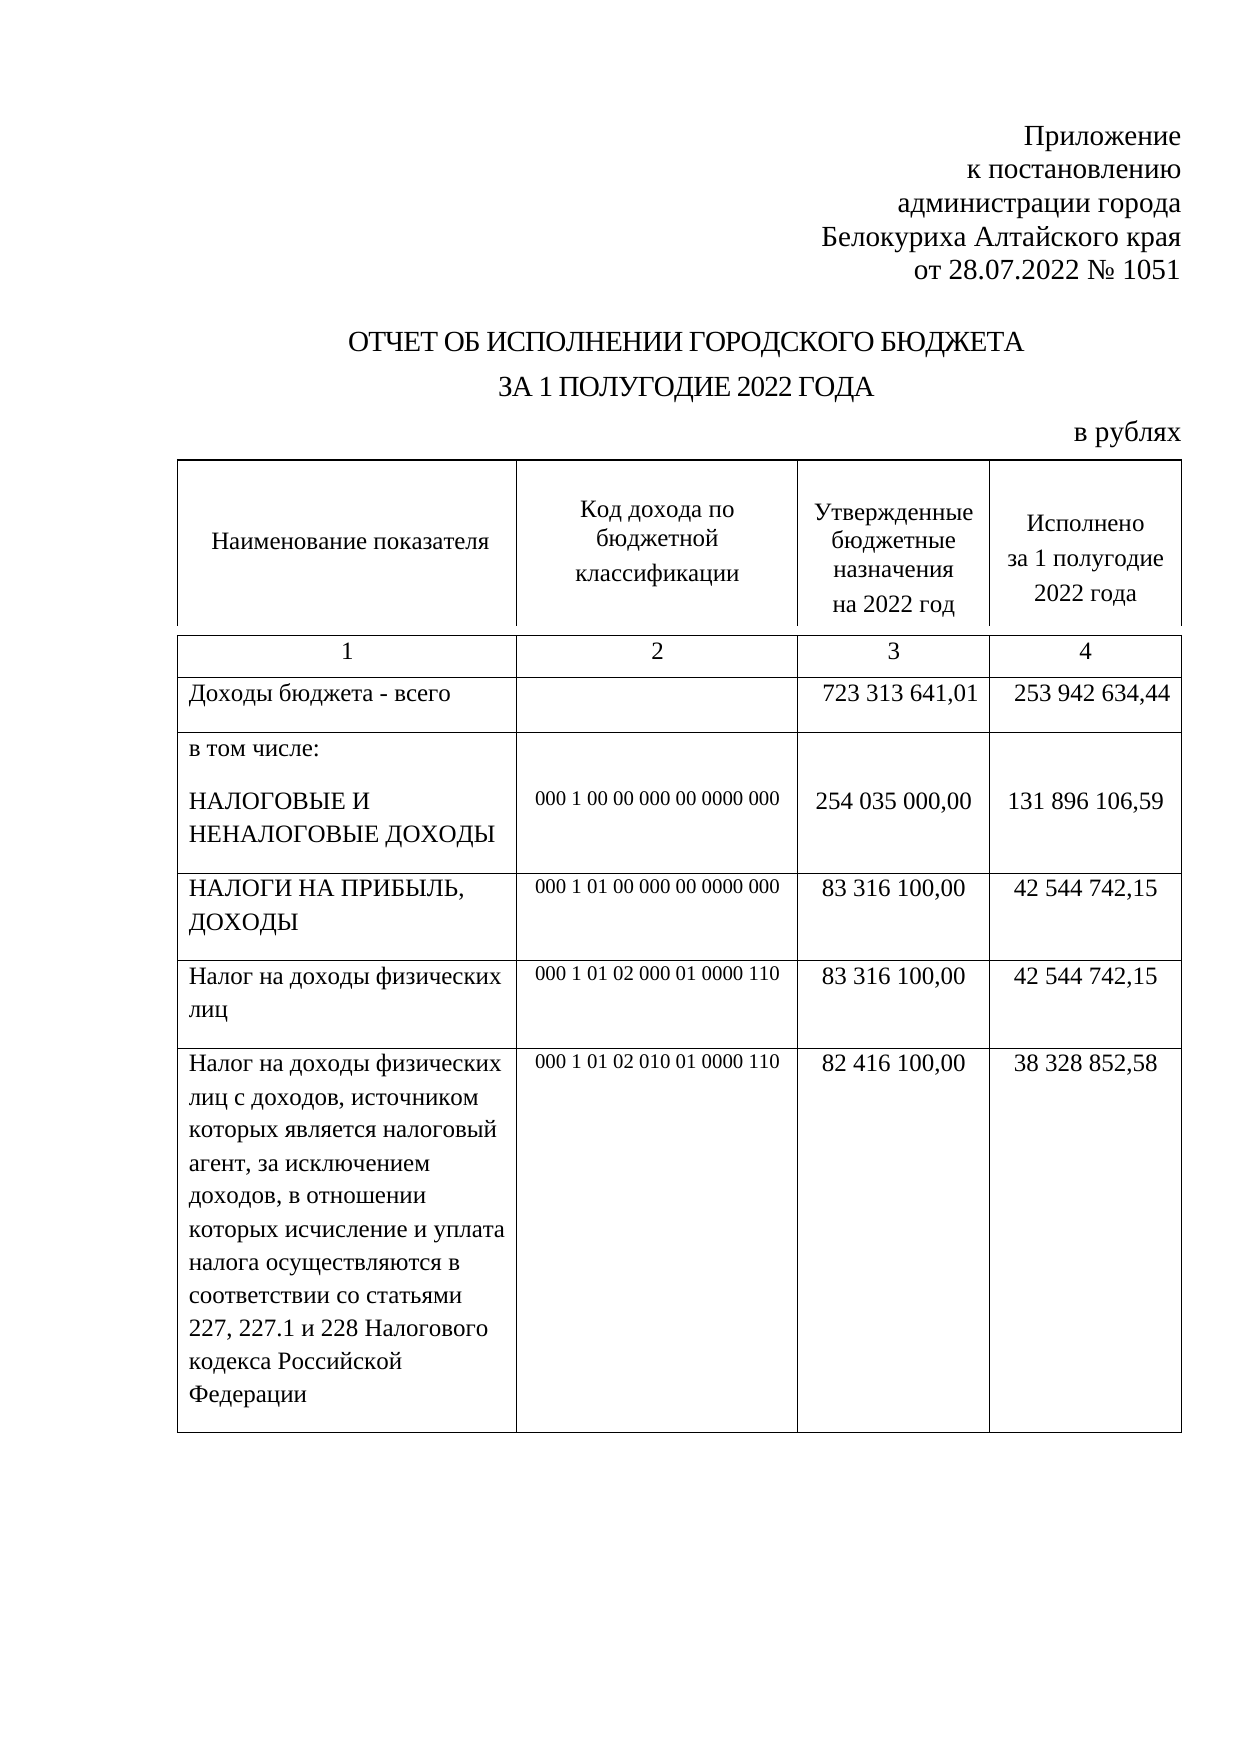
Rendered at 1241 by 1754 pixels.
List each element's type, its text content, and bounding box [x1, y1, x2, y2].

text ЗА 1 ПОЛУГОДИЕ 2022 ГОДА [177, 369, 1196, 403]
table_cell [798, 733, 989, 786]
table_cell 723 313 641,01 [798, 678, 989, 732]
table_cell НАЛОГИ НА ПРИБЫЛЬ, ДОХОДЫ [178, 874, 516, 960]
text Приложение [353, 118, 1181, 152]
table_cell 38 328 852,58 [990, 1049, 1181, 1432]
text администрации города Белокуриха Алтайского края [177, 185, 1181, 252]
table_cell 254 035 000,00 [798, 786, 989, 872]
table_cell 42 544 742,15 [990, 961, 1181, 1047]
table_header 1 [178, 636, 516, 677]
table_cell Доходы бюджета - всего [178, 678, 516, 732]
table_header 4 [990, 636, 1181, 677]
table_cell 253 942 634,44 [990, 678, 1181, 732]
table_header 3 [798, 636, 989, 677]
text от 28.07.2022 № 1051 [177, 252, 1181, 286]
table_header 2 [517, 636, 797, 677]
text в рублях [177, 414, 1181, 447]
table_header Наименование показателя [178, 461, 516, 626]
table_cell [990, 733, 1181, 786]
table_cell 83 316 100,00 [798, 961, 989, 1047]
table_cell 000 1 01 02 000 01 0000 110 [517, 961, 797, 1047]
table_header Код дохода по бюджетной классификации [517, 461, 797, 626]
text ОТЧЕТ ОБ ИСПОЛНЕНИИ ГОРОДСКОГО БЮДЖЕТА [177, 324, 1196, 358]
table_cell 82 416 100,00 [798, 1049, 989, 1432]
table_cell 42 544 742,15 [990, 874, 1181, 960]
table_cell [517, 678, 797, 732]
table_header Исполнено за 1 полугодие 2022 года [990, 461, 1181, 626]
table_cell 83 316 100,00 [798, 874, 989, 960]
text к постановлению [280, 152, 1181, 185]
table_cell [517, 733, 797, 786]
table_cell в том числе: [178, 733, 516, 786]
table_cell НАЛОГОВЫЕ И НЕНАЛОГОВЫЕ ДОХОДЫ [178, 786, 516, 872]
table_cell Налог на доходы физических лиц [178, 961, 516, 1047]
table_header Утвержденные бюджетные назначения на 2022 год [798, 461, 989, 626]
table_cell 000 1 01 02 010 01 0000 110 [517, 1049, 797, 1432]
table_cell Налог на доходы физических лиц с доходов, источником которых является налоговый агент, за исключением доходов, в отношении которых исчисление и уплата налога осуществляются в соответствии со статьями 227, 227.1 и 228 Налогового кодекса Российской Федерации [178, 1049, 516, 1432]
table_cell 000 1 01 00 000 00 0000 000 [517, 874, 797, 960]
table_cell 131 896 106,59 [990, 786, 1181, 872]
table_cell 000 1 00 00 000 00 0000 000 [517, 786, 797, 872]
